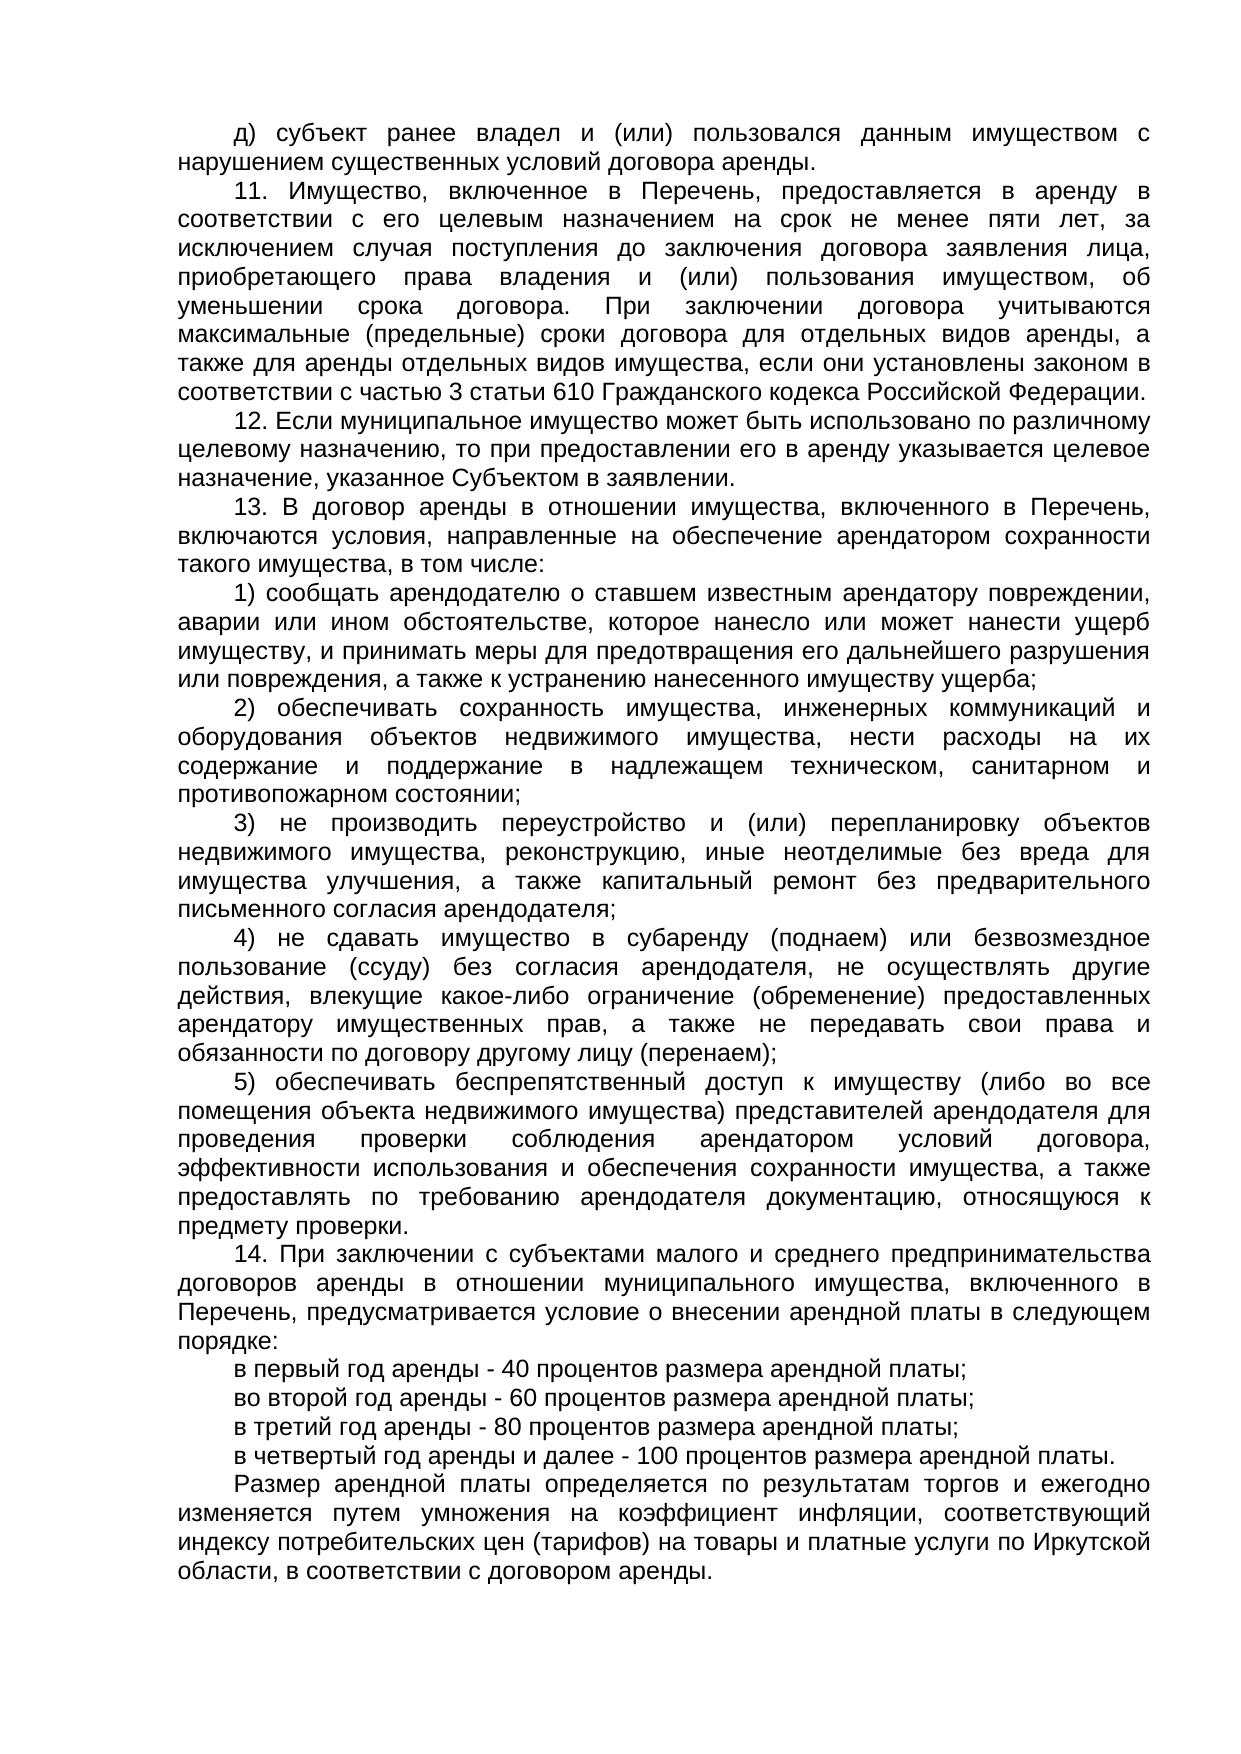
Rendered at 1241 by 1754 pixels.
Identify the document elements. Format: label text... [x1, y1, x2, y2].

text 3) не производить переустройство и (или) перепланировку объектов недвижимого имущества, реконструкцию, иные неотделимые без вреда для имущества улучшения, а также капитальный ремонт без предварительного письменного согласия арендодателя; [177, 808, 1152, 923]
text 5) обеспечивать беспрепятственный доступ к имуществу (либо во все помещения объекта недвижимого имущества) представителей арендодателя для проведения проверки соблюдения арендатором условий договора, эффективности использования и обеспечения сохранности имущества, а также предоставлять по требованию арендодателя документацию, относящуюся к предмету проверки. [177, 1067, 1152, 1239]
text во второй год аренды - 60 процентов размера арендной платы; [177, 1383, 1152, 1412]
text 4) не сдавать имущество в субаренду (поднаем) или безвозмездное пользование (ссуду) без согласия арендодателя, не осуществлять другие действия, влекущие какое-либо ограничение (обременение) предоставленных арендатору имущественных прав, а также не передавать свои права и обязанности по договору другому лицу (перенаем); [177, 923, 1152, 1067]
text 11. Имущество, включенное в Перечень, предоставляется в аренду в соответствии с его целевым назначением на срок не менее пяти лет, за исключением случая поступления до заключения договора заявления лица, приобретающего права владения и (или) пользования имуществом, об уменьшении срока договора. При заключении договора учитываются максимальные (предельные) сроки договора для отдельных видов аренды, а также для аренды отдельных видов имущества, если они установлены законом в соответствии с частью 3 статьи 610 Гражданского кодекса Российской Федерации. [177, 176, 1152, 406]
text 13. В договор аренды в отношении имущества, включенного в Перечень, включаются условия, направленные на обеспечение арендатором сохранности такого имущества, в том числе: [177, 492, 1152, 578]
text в четвертый год аренды и далее - 100 процентов размера арендной платы. [177, 1441, 1152, 1469]
text Размер арендной платы определяется по результатам торгов и ежегодно изменяется путем умножения на коэффициент инфляции, соответствующий индексу потребительских цен (тарифов) на товары и платные услуги по Иркутской области, в соответствии с договором аренды. [177, 1469, 1152, 1584]
text 12. Если муниципальное имущество может быть использовано по различному целевому назначению, то при предоставлении его в аренду указывается целевое назначение, указанное Субъектом в заявлении. [177, 406, 1152, 492]
text в первый год аренды - 40 процентов размера арендной платы; [177, 1354, 1152, 1383]
text в третий год аренды - 80 процентов размера арендной платы; [177, 1412, 1152, 1441]
text 2) обеспечивать сохранность имущества, инженерных коммуникаций и оборудования объектов недвижимого имущества, нести расходы на их содержание и поддержание в надлежащем техническом, санитарном и противопожарном состоянии; [177, 693, 1152, 808]
text д) субъект ранее владел и (или) пользовался данным имуществом с нарушением существенных условий договора аренды. [177, 118, 1152, 176]
text 1) сообщать арендодателю о ставшем известным арендатору повреждении, аварии или ином обстоятельстве, которое нанесло или может нанести ущерб имуществу, и принимать меры для предотвращения его дальнейшего разрушения или повреждения, а также к устранению нанесенного имуществу ущерба; [177, 578, 1152, 693]
text 14. При заключении с субъектами малого и среднего предпринимательства договоров аренды в отношении муниципального имущества, включенного в Перечень, предусматривается условие о внесении арендной платы в следующем порядке: [177, 1239, 1152, 1354]
